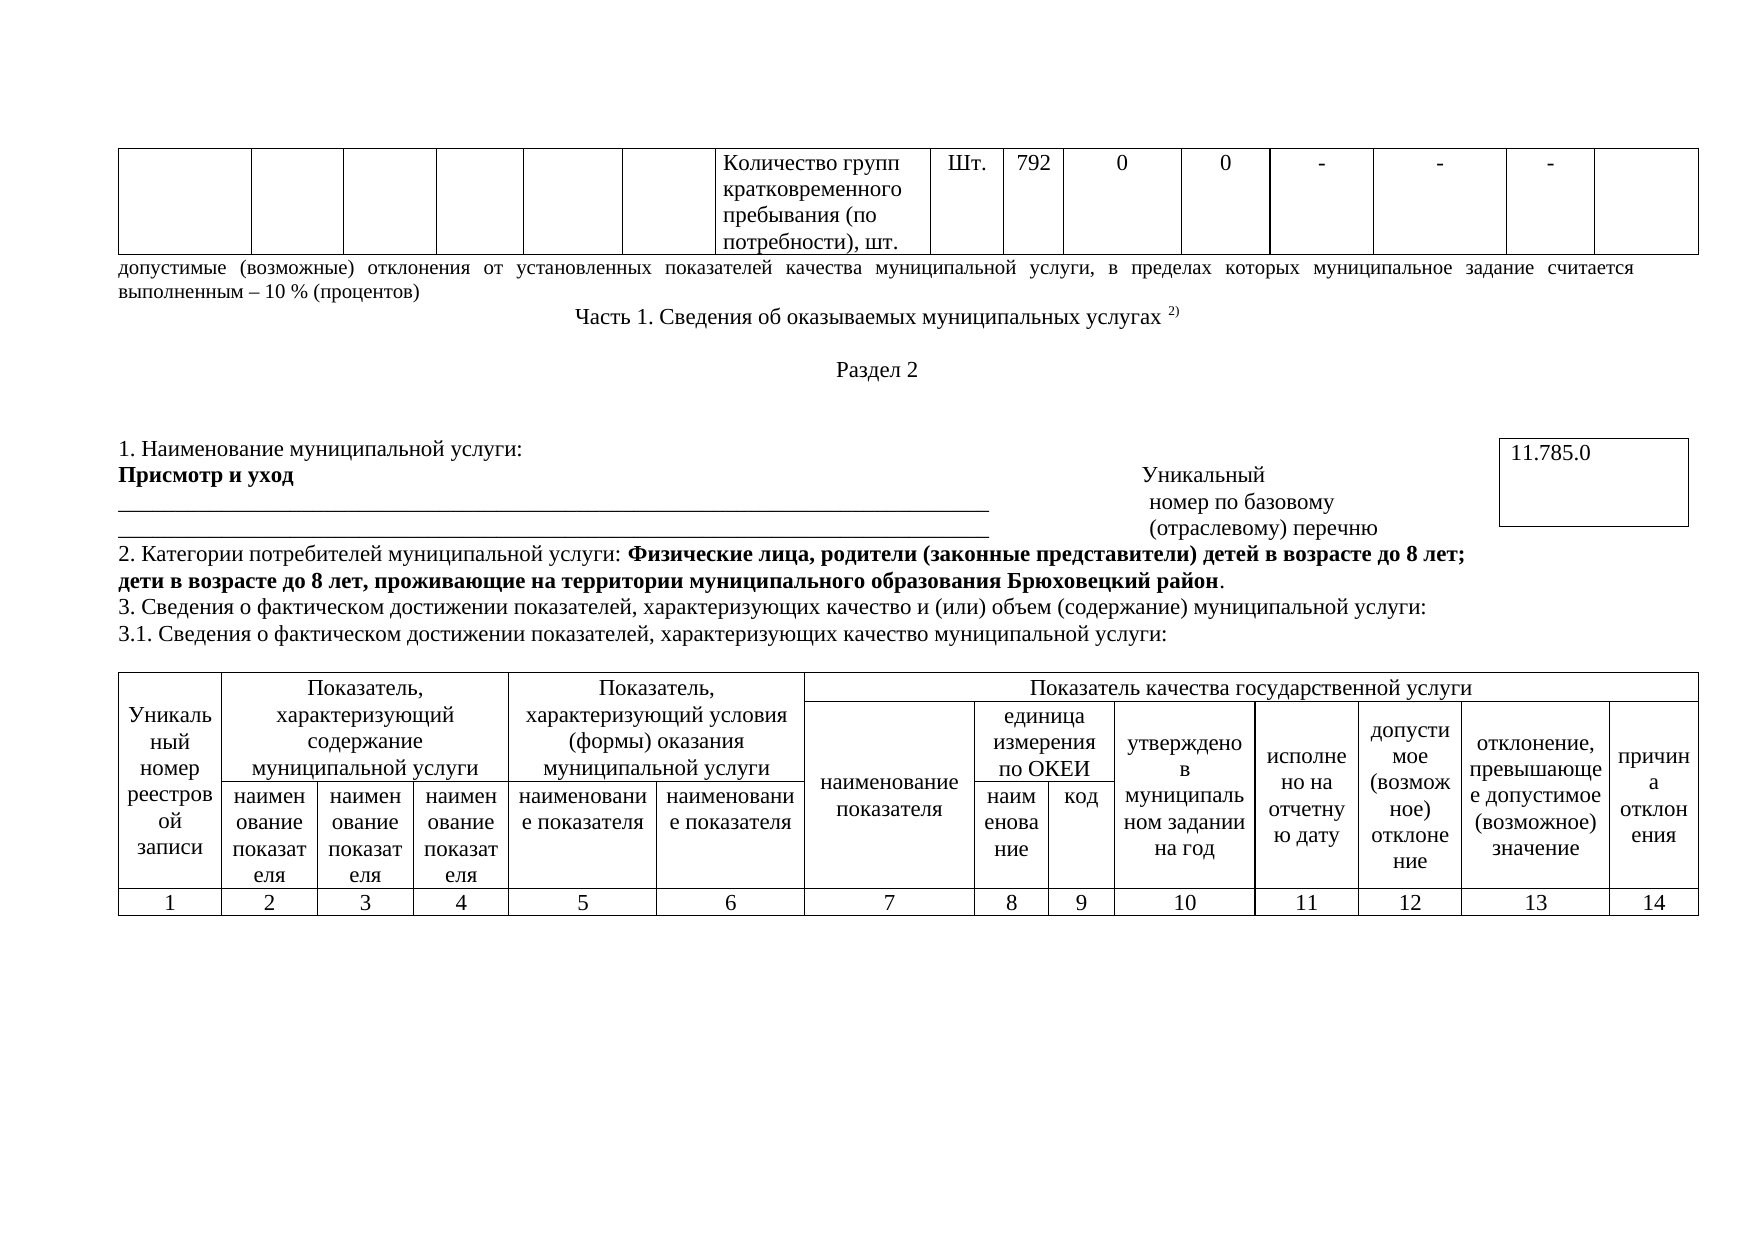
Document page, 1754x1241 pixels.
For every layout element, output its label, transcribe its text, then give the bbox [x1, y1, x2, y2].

text ____________________________________________________________________________ (отраслевому) перечню [118, 514, 1636, 541]
table_cell 0 [1182, 149, 1269, 254]
text Присмотр и уход Уникальный [118, 461, 1499, 488]
table_cell отклонение, превышающее допустимое (возможное) значение [1462, 702, 1609, 887]
table_cell 0 [1064, 149, 1181, 254]
table_cell 5 [509, 889, 656, 915]
table_cell наименование показателя [222, 782, 317, 887]
table_cell утверждено в муниципальном задании на год [1115, 702, 1254, 887]
table_cell [1595, 149, 1698, 254]
text 2. Категории потребителей муниципальной услуги: Физические лица, родители (законные представители) детей в возрасте до 8 лет; [118, 541, 1636, 567]
table_cell 1 [119, 889, 221, 915]
table_cell [252, 149, 343, 254]
table_header 11.785.0 [1500, 439, 1688, 526]
table_cell [437, 149, 523, 254]
table_header Уникальный номер реестровой записи [119, 673, 221, 887]
table_cell 12 [1359, 889, 1461, 915]
table_cell 7 [805, 889, 974, 915]
table_cell [623, 149, 715, 254]
table_cell [344, 149, 436, 254]
table_cell Количество групп кратковременного пребывания (по потребности), шт. [716, 149, 930, 254]
text допустимые (возможные) отклонения от установленных показателей качества муниципальной услуги, в пределах которых муниципальное задание считается выполненным – 10 % (процентов) [118, 255, 1636, 303]
table_cell 6 [657, 889, 804, 915]
table_cell - [1507, 149, 1594, 254]
table_cell 2 [222, 889, 317, 915]
table_cell допустимое (возможное) отклонение [1359, 702, 1461, 887]
table_header Показатель качества государственной услуги [805, 673, 1698, 701]
table_cell 14 [1610, 889, 1698, 915]
table_header Показатель, характеризующий содержание муниципальной услуги [222, 673, 508, 781]
table_cell наименование [975, 782, 1048, 887]
table_cell 13 [1462, 889, 1609, 915]
table_cell Шт. [931, 149, 1003, 254]
text 3. Сведения о фактическом достижении показателей, характеризующих качество и (или) объем (содержание) муниципальной услуги: [118, 593, 1636, 619]
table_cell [119, 149, 251, 254]
table_cell 10 [1115, 889, 1254, 915]
text 3.1. Сведения о фактическом достижении показателей, характеризующих качество муниципальной услуги: [118, 619, 1636, 646]
table_cell - [1271, 149, 1373, 254]
text 1. Наименование муниципальной услуги: [118, 435, 1636, 461]
table_cell причина отклонения [1610, 702, 1698, 887]
table_cell исполнено на отчетную дату [1256, 702, 1358, 887]
table_cell наименование показателя [318, 782, 413, 887]
table_cell 4 [414, 889, 508, 915]
table_cell наименование показателя [509, 782, 656, 887]
text Раздел 2 [118, 356, 1636, 382]
text Часть 1. Сведения об оказываемых муниципальных услугах 2) [118, 303, 1636, 330]
table_cell [524, 149, 622, 254]
table_cell 8 [975, 889, 1048, 915]
table_cell 11 [1256, 889, 1358, 915]
table_cell наименование показателя [414, 782, 508, 887]
table_cell 792 [1004, 149, 1063, 254]
table_cell наименование показателя [805, 702, 974, 887]
table_cell единица измерения по ОКЕИ [975, 702, 1114, 781]
table_cell код [1049, 782, 1114, 887]
table_cell 9 [1049, 889, 1114, 915]
text дети в возрасте до 8 лет, проживающие на территории муниципального образования Брюховецкий район. [118, 567, 1636, 593]
table_cell 3 [318, 889, 413, 915]
text ____________________________________________________________________________ номер по базовому [118, 488, 1499, 514]
table_cell - [1374, 149, 1506, 254]
table_cell наименование показателя [657, 782, 804, 887]
table_header Показатель, характеризующий условия (формы) оказания муниципальной услуги [509, 673, 804, 781]
